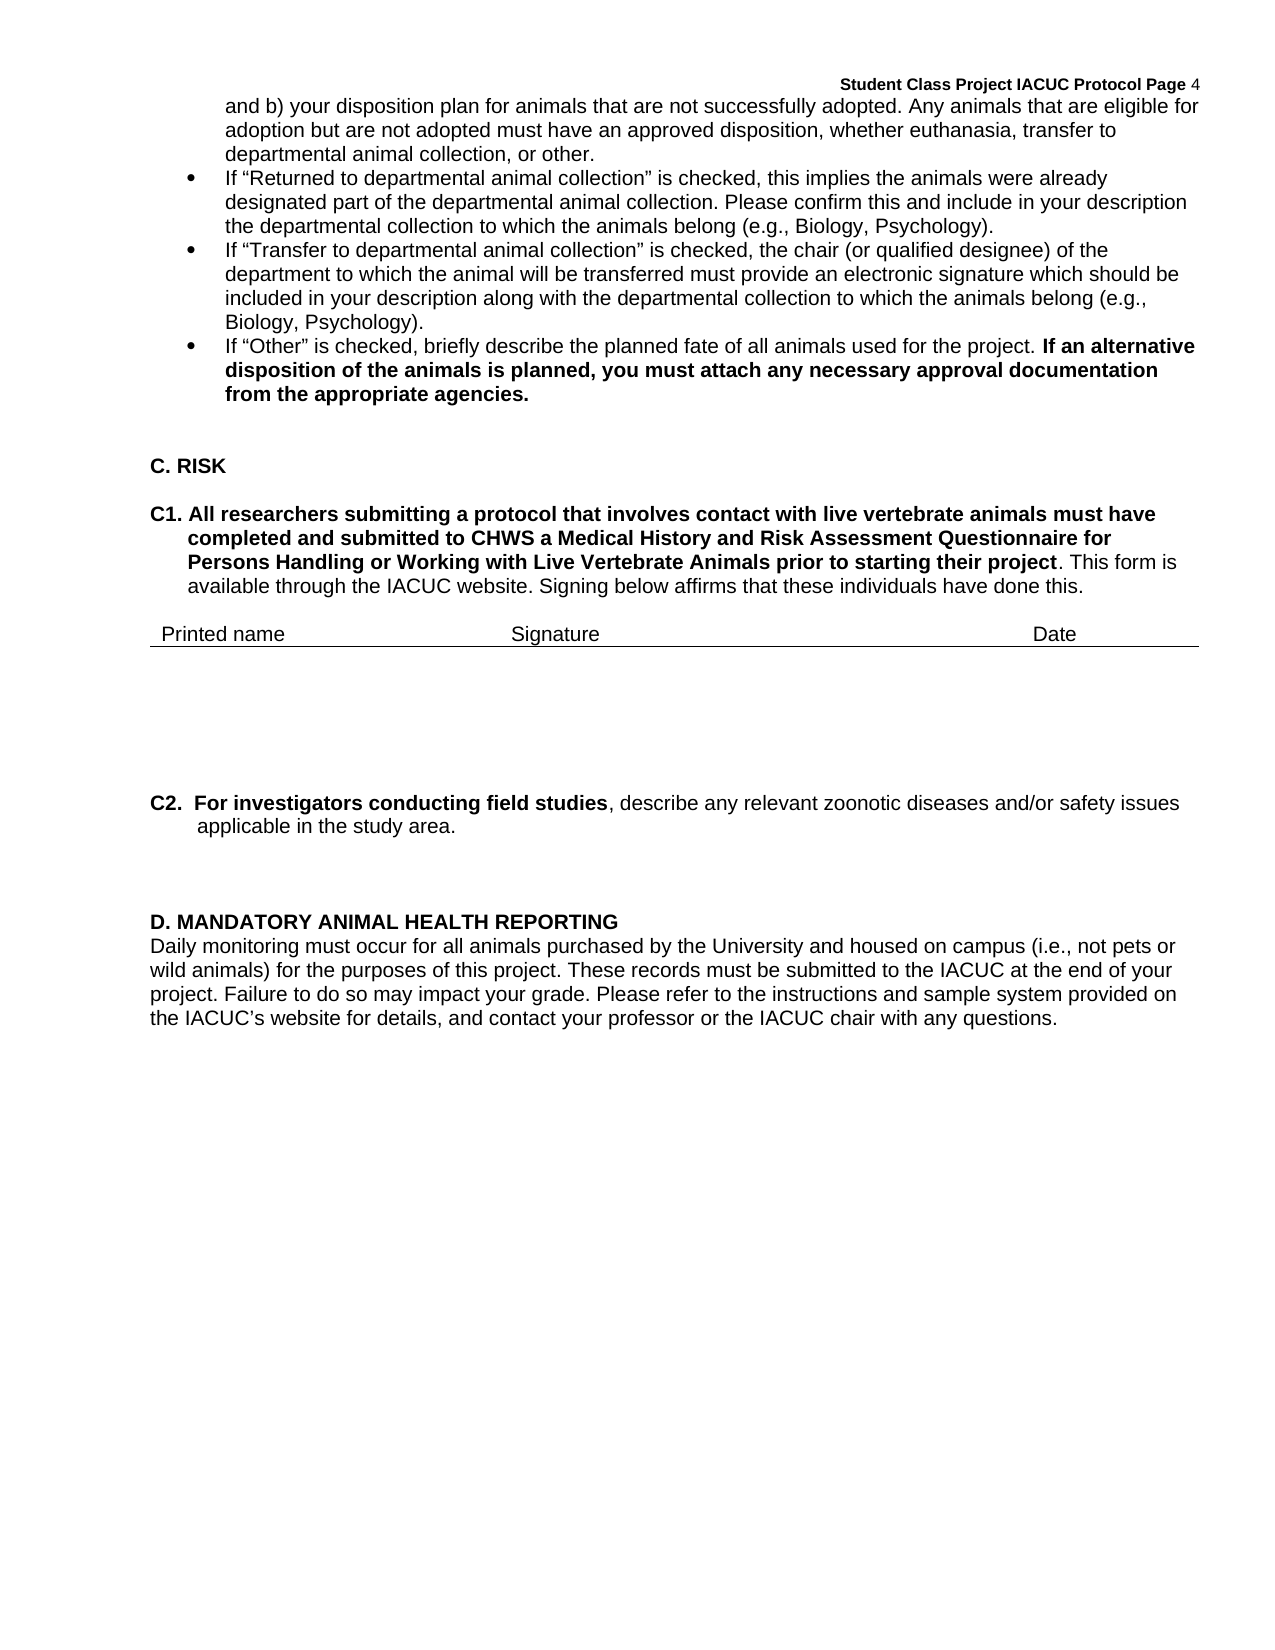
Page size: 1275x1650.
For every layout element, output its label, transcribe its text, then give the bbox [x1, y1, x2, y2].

text C2. For investigators conducting field studies, describe any relevant zoonotic diseases and/or safety issues applicable in the study area. [150, 790, 1200, 838]
text C1. All researchers submitting a protocol that involves contact with live vertebrate animals must have completed and submitted to CHWS a Medical History and Risk Assessment Questionnaire for Persons Handling or Working with Live Vertebrate Animals prior to starting their project. This form is available through the IACUC website. Signing below affirms that these individuals have done this. [150, 502, 1200, 598]
table_header Date [1021, 622, 1199, 646]
table_header Signature [500, 622, 1021, 646]
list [187, 94, 1200, 166]
list If “Returned to departmental animal collection” is checked, this implies the animals were already designated part of the departmental animal collection. Please confirm this and include in your description the departmental collection to which the animals belong (e.g., Biology, Psychology). [187, 166, 1200, 238]
text D. MANDATORY ANIMAL HEALTH REPORTING [150, 910, 1200, 934]
list If “Transfer to departmental animal collection” is checked, the chair (or qualified designee) of the department to which the animal will be transferred must provide an electronic signature which should be included in your description along with the departmental collection to which the animals belong (e.g., Biology, Psychology). [187, 238, 1200, 334]
text Daily monitoring must occur for all animals purchased by the University and housed on campus (i.e., not pets or wild animals) for the purposes of this project. These records must be submitted to the IACUC at the end of your project. Failure to do so may impact your grade. Please refer to the instructions and sample system provided on the IACUC’s website for details, and contact your professor or the IACUC chair with any questions. [150, 934, 1200, 1030]
text C. RISK [150, 454, 1200, 478]
table_header Printed name [150, 622, 499, 646]
list If “Other” is checked, briefly describe the planned fate of all animals used for the project. If an alternative disposition of the animals is planned, you must attach any necessary approval documentation from the appropriate agencies. [187, 334, 1200, 406]
